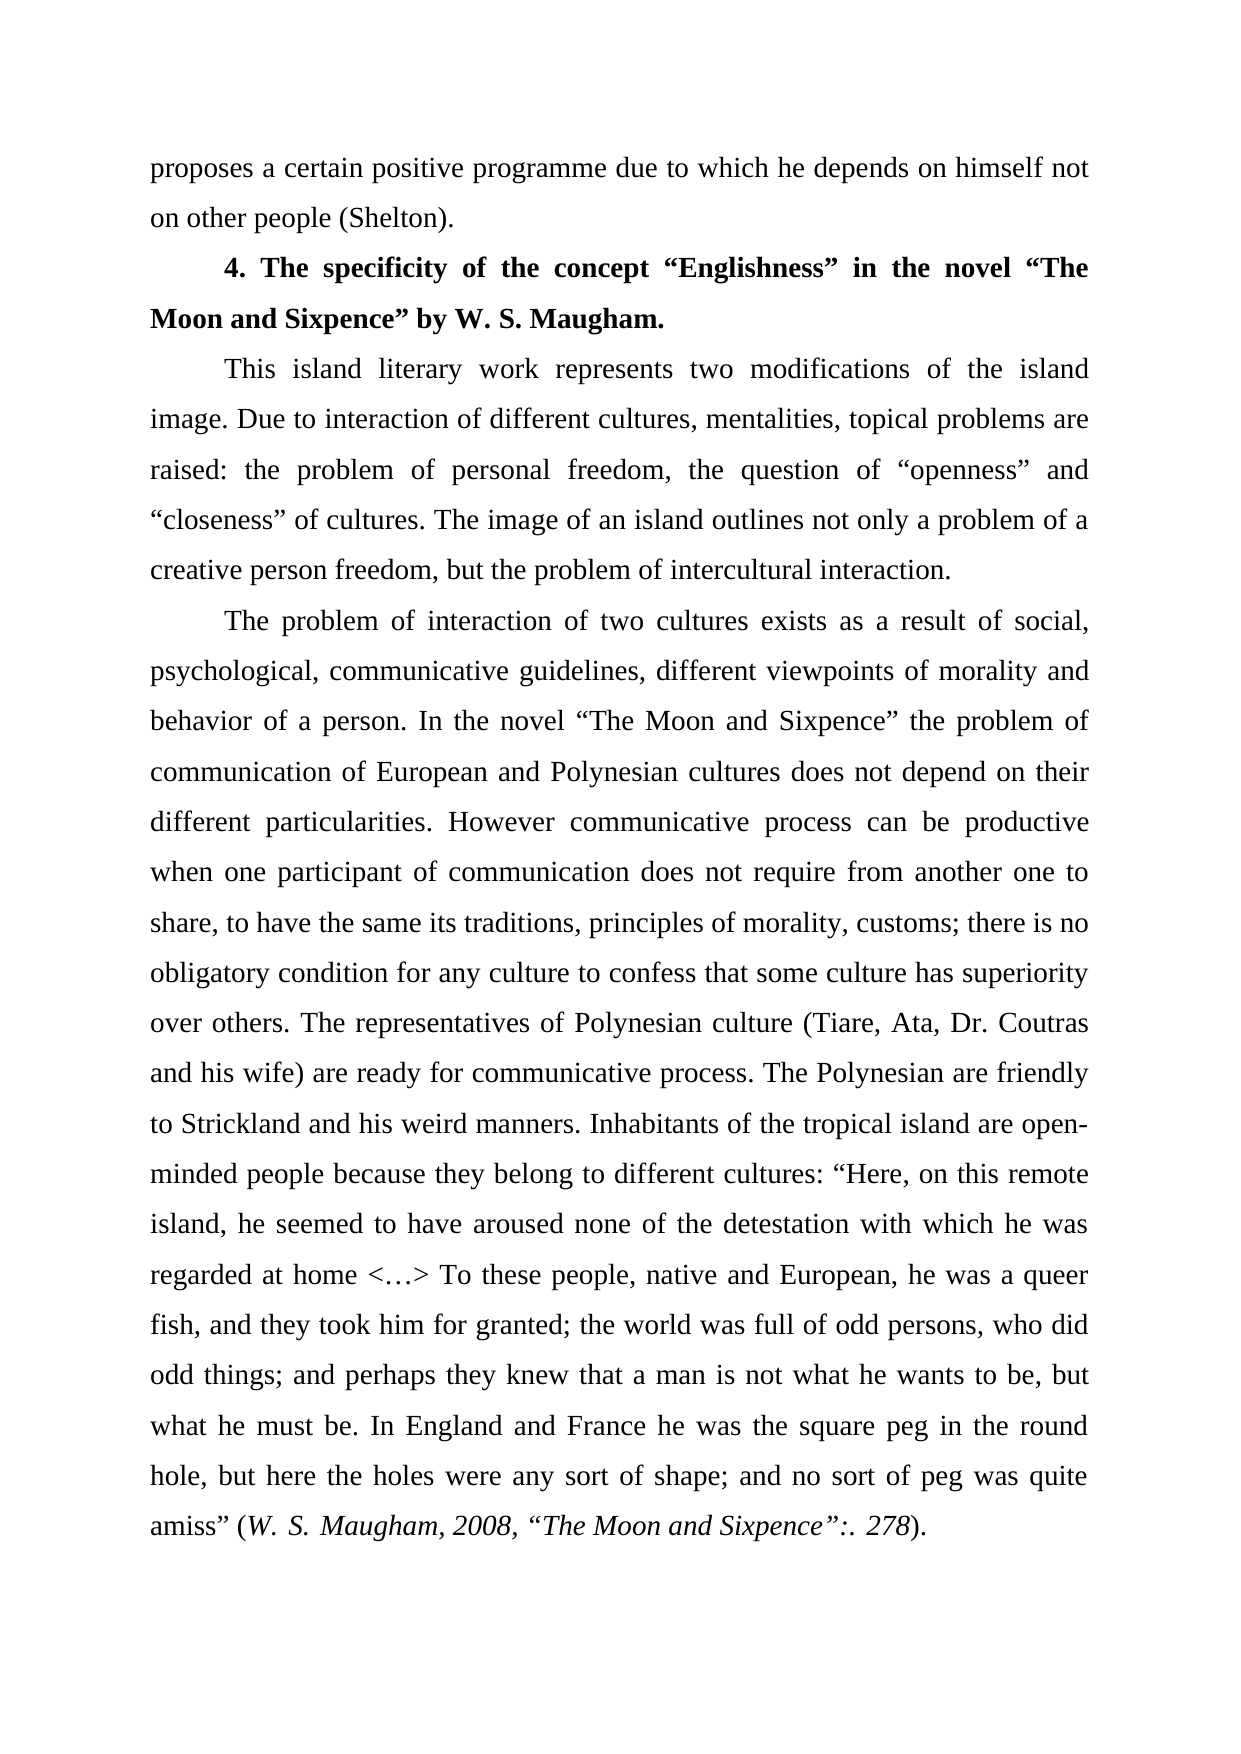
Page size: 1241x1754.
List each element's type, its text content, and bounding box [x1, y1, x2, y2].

text The problem of interaction of two cultures exists as a result of social, psychological, communicative guidelines, different viewpoints of morality and behavior of a person. In the novel “The Moon and Sixpence” the problem of communication of European and Polynesian cultures does not depend on their different particularities. However communicative process can be productive when one participant of communication does not require from another one to share, to have the same its traditions, principles of morality, customs; there is no obligatory condition for any culture to confess that some culture has superiority over others. The representatives of Polynesian culture (Tiare, Ata, Dr. Coutras and his wife) are ready for communicative process. The Polynesian are friendly to Strickland and his weird manners. Inhabitants of the tropical island are open-minded people because they belong to different cultures: “Here, on this remote island, he seemed to have aroused none of the detestation with which he was regarded at home <…> To these people, native and European, he was a queer fish, and they took him for granted; the world was full of odd persons, who did odd things; and perhaps they knew that a man is not what he wants to be, but what he must be. In England and France he was the square peg in the round hole, but here the holes were any sort of shape; and no sort of peg was quite amiss” (W. S. Maugham, 2008, “The Moon and Sixpence”:. 278). [150, 603, 1090, 1542]
text 4. The specificity of the concept “Englishness” in the novel “The Moon and Sixpence” by W. S. Maugham. [150, 251, 1090, 334]
text This island literary work represents two modifications of the island image. Due to interaction of different cultures, mentalities, topical problems are raised: the problem of personal freedom, the question of “openness” and “closeness” of cultures. The image of an island outlines not only a problem of a creative person freedom, but the problem of intercultural interaction. [150, 351, 1090, 586]
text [150, 150, 1090, 234]
